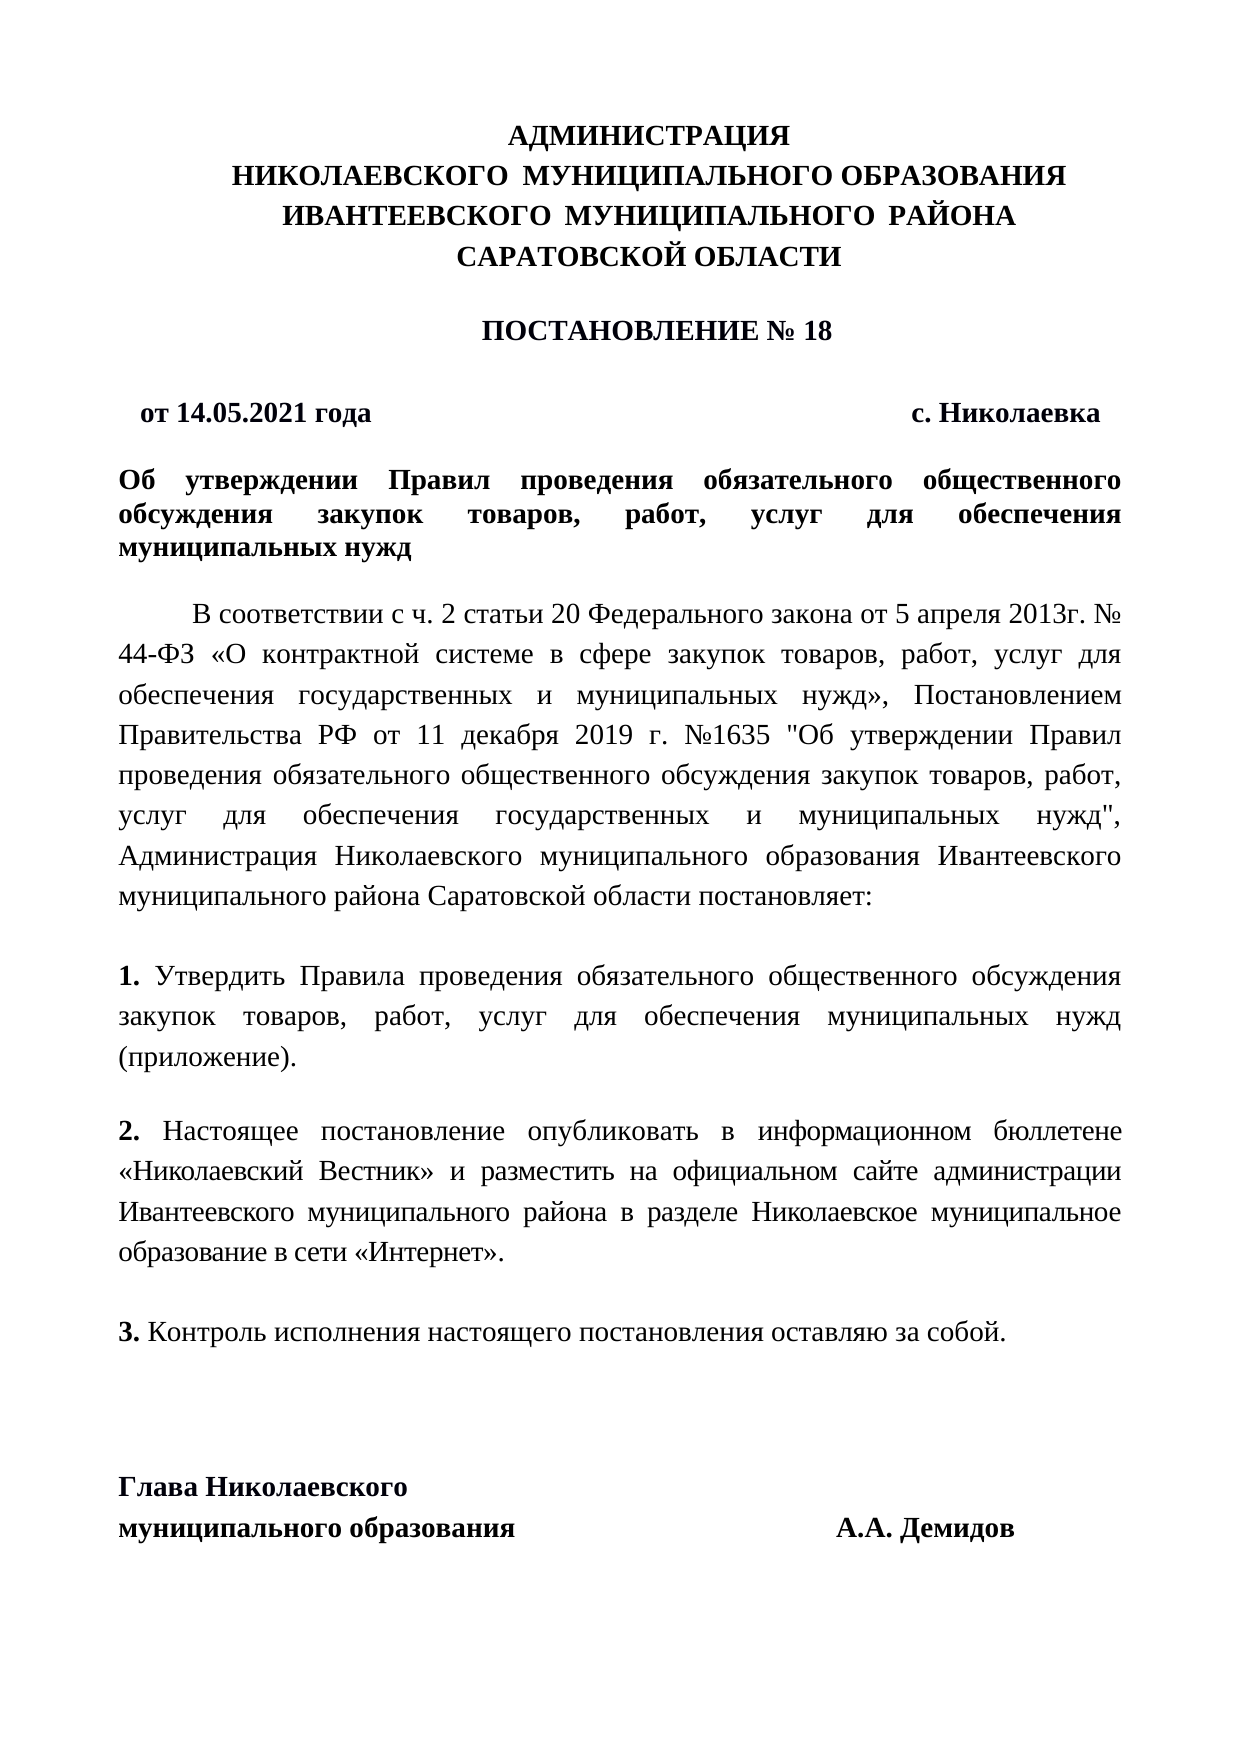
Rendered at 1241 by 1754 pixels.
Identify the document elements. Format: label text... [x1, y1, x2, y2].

text ПОСТАНОВЛЕНИЕ № 18 [118, 313, 1122, 347]
text 3. Контроль исполнения настоящего постановления оставляю за собой. [118, 1314, 1122, 1348]
text 1. Утвердить Правила проведения обязательного общественного обсуждения закупок товаров, работ, услуг для обеспечения муниципальных нужд (приложение). [118, 958, 1122, 1072]
text 2. Настоящее постановление опубликовать в информационном бюллетене «Николаевский Вестник» и разместить на официальном сайте администрации Ивантеевского муниципального района в разделе Николаевское муниципальное образование в сети «Интернет». [118, 1113, 1122, 1267]
text В соответствии с ч. 2 статьи 20 Федерального закона от 5 апреля 2013г. № 44-ФЗ «О контрактной системе в сфере закупок товаров, работ, услуг для обеспечения государственных и муниципальных нужд», Постановлением Правительства РФ от 11 декабря 2019 г. №1635 "Об утверждении Правил проведения обязательного общественного обсуждения закупок товаров, работ, услуг для обеспечения государственных и муниципальных нужд", Администрация Николаевского муниципального образования Ивантеевского муниципального района Саратовской области постановляет: [118, 596, 1122, 911]
text АДМИНИСТРАЦИЯ [118, 118, 1122, 152]
text ИВАНТЕЕВСКОГО МУНИЦИПАЛЬНОГО РАЙОНА [118, 198, 1122, 232]
text Об утверждении Правил проведения обязательного общественного обсуждения закупок товаров, работ, услуг для обеспечения муниципальных нужд [118, 462, 1122, 563]
text НИКОЛАЕВСКОГО МУНИЦИПАЛЬНОГО ОБРАЗОВАНИЯ [118, 158, 1122, 192]
text САРАТОВСКОЙ ОБЛАСТИ [118, 239, 1122, 272]
text от 14.05.2021 года с. Николаевка [118, 395, 1122, 429]
text Глава Николаевского [118, 1469, 1122, 1503]
text муниципального образования А.А. Демидов [118, 1510, 1122, 1543]
